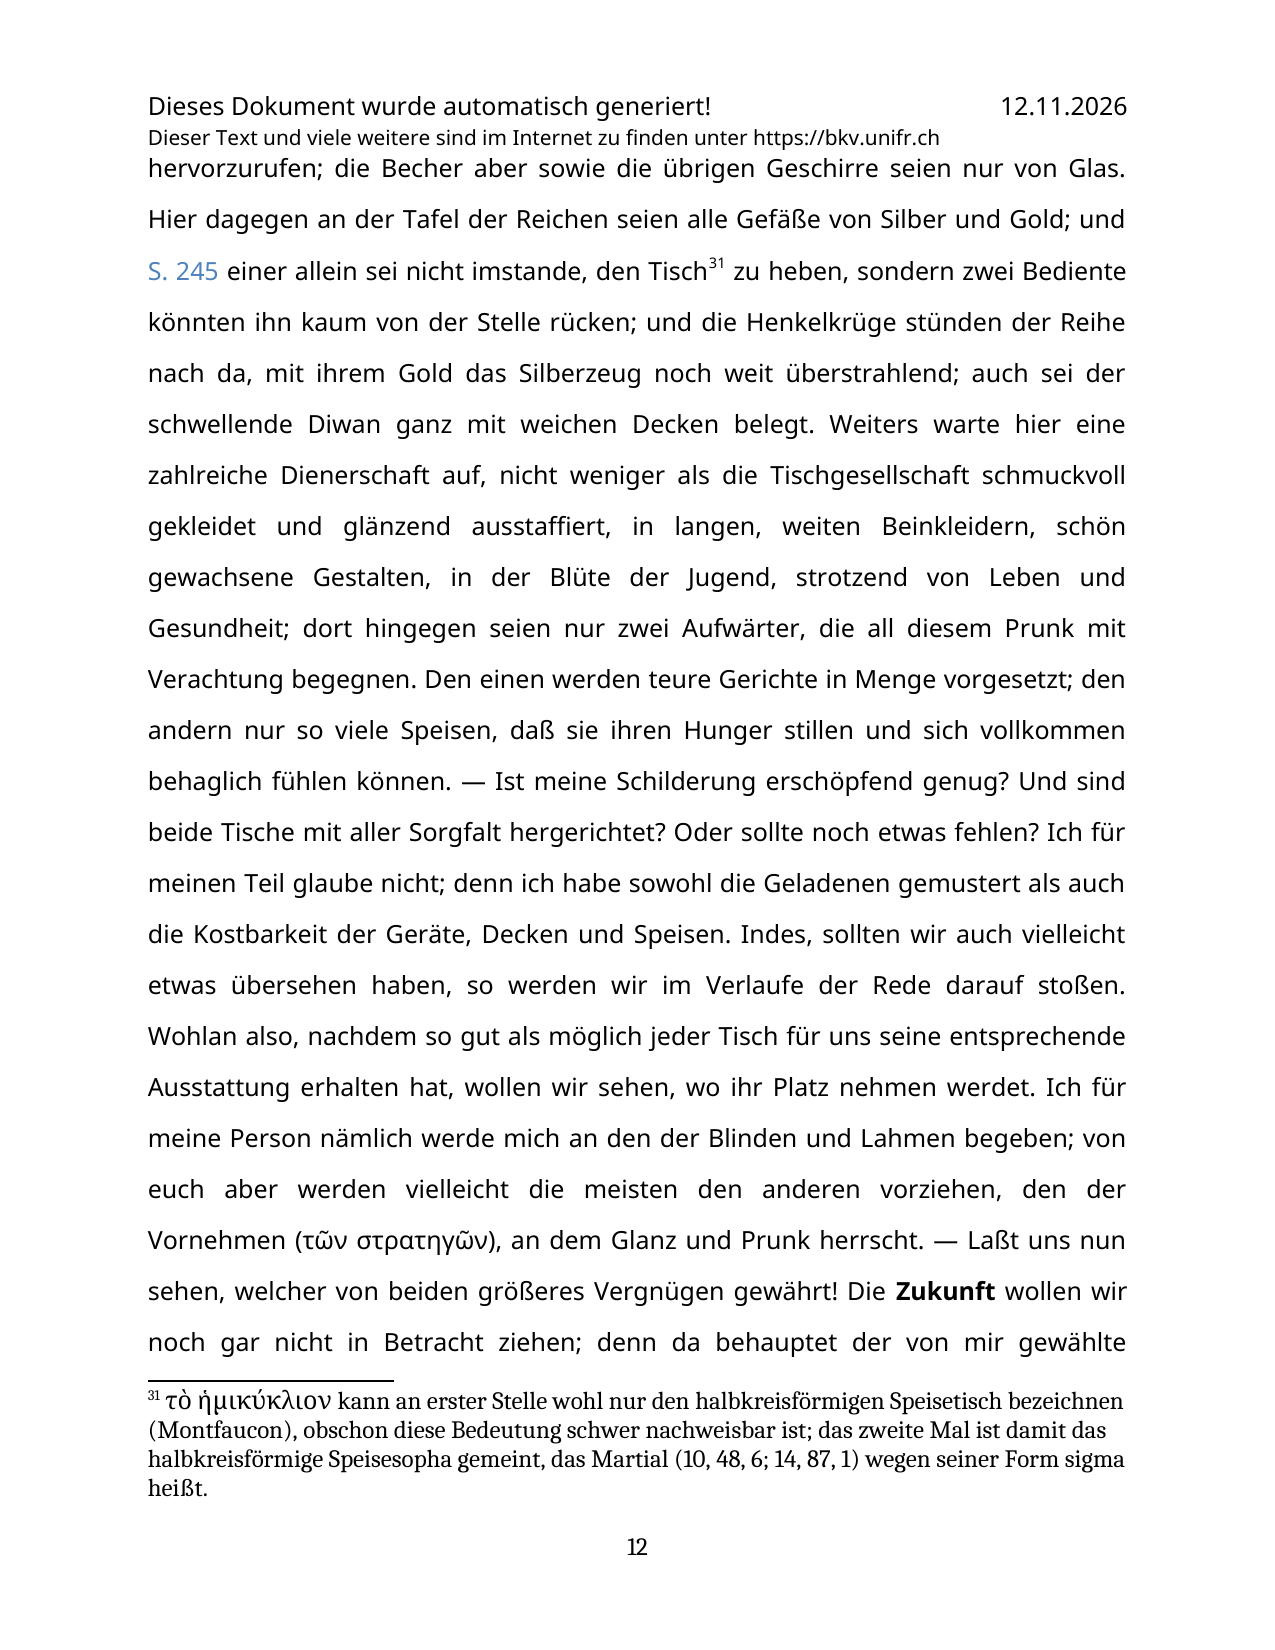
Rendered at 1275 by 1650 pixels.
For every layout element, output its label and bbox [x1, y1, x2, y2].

text [148, 151, 1127, 1359]
